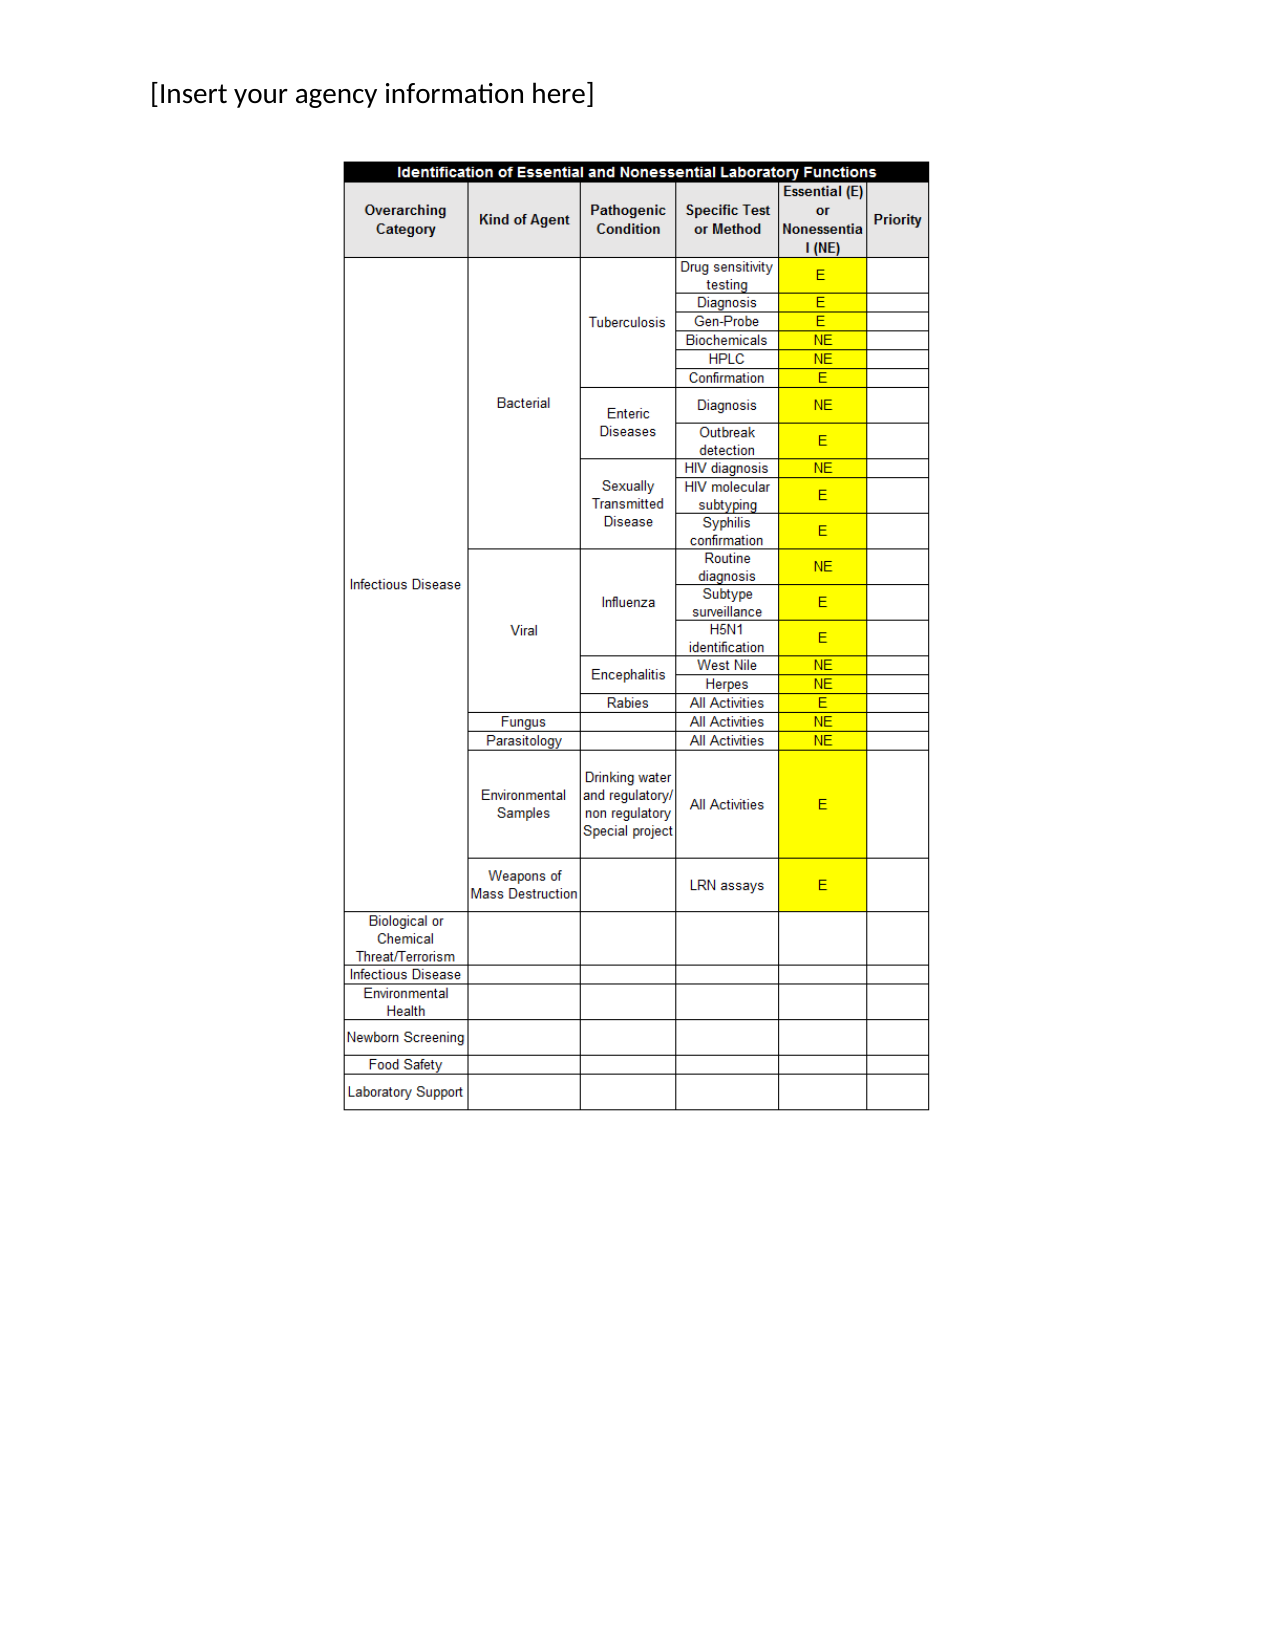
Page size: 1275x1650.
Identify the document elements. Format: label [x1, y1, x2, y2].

picture [329, 150, 946, 1125]
